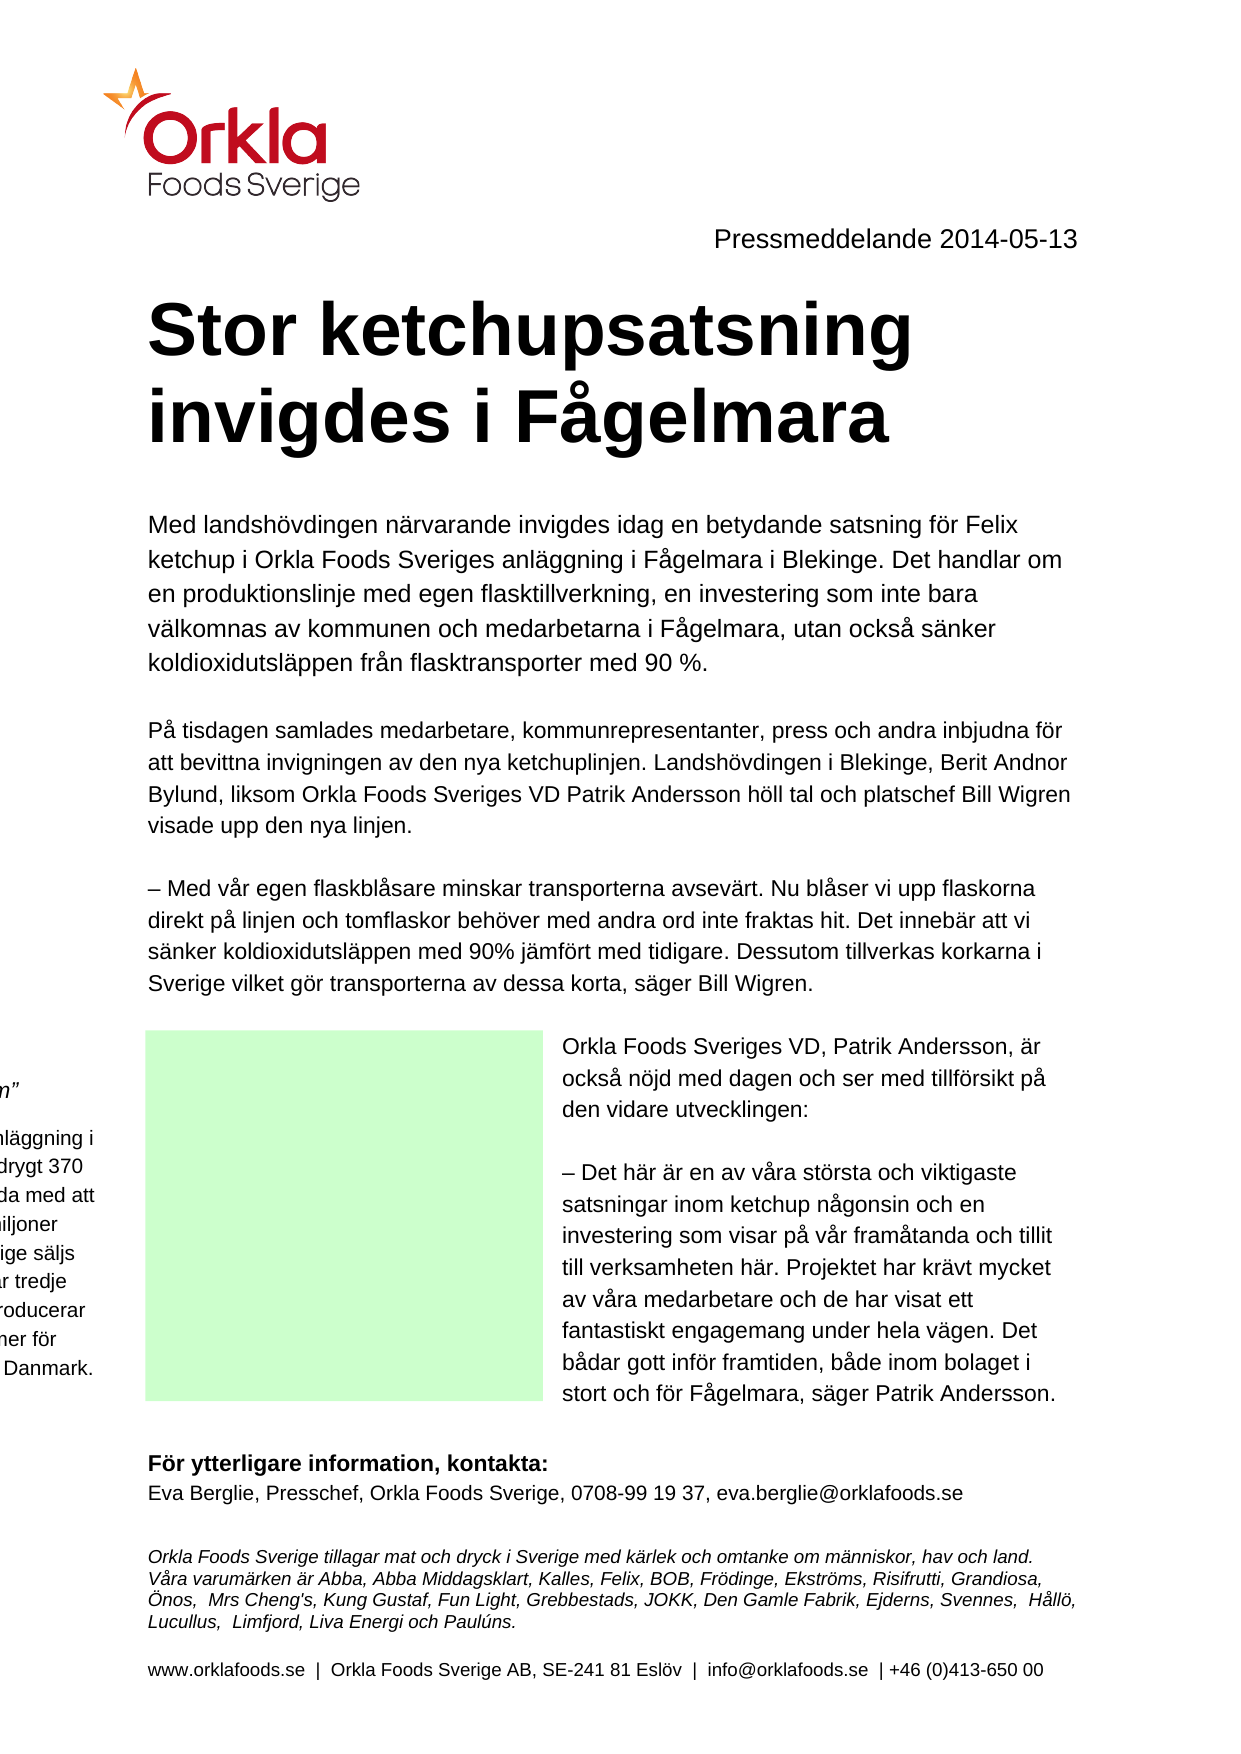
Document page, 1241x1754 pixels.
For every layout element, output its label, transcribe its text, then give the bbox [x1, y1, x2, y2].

text På tisdagen samlades medarbetare, kommunrepresentanter, press och andra inbjudna för att bevittna invigningen av den nya ketchuplinjen. Landshövdingen i Blekinge, Berit Andnor Bylund, liksom Orkla Foods Sveriges VD Patrik Andersson höll tal och platschef Bill Wigren visade upp den nya linjen. [148, 717, 1078, 838]
text För ytterligare information, kontakta: Eva Berglie, Presschef, Orkla Foods Sverige, 0708-99 19 37, eva.berglie@orklafoods.se [148, 1449, 1078, 1504]
text Med landshövdingen närvarande invigdes idag en betydande satsning för Felix ketchup i Orkla Foods Sveriges anläggning i Fågelmara i Blekinge. Det handlar om en produktionslinje med egen flasktillverkning, en investering som inte bara välkomnas av kommunen och medarbetarna i Fågelmara, utan också sänker koldioxidutsläppen från flasktransporter med 90 %. [148, 511, 1078, 677]
text Stor ketchupsatsning [148, 285, 1078, 372]
text invigdes i Fågelmara [148, 372, 1078, 458]
text Pressmeddelande 2014-05-13 [148, 222, 1078, 254]
text – Med vår egen flaskblåsare minskar transporterna avsevärt. Nu blåser vi upp flaskorna direkt på linjen och tomflaskor behöver med andra ord inte fraktas hit. Det innebär att vi sänker koldioxidutsläppen med 90% jämfört med tidigare. Dessutom tillverkas korkarna i Sverige vilket gör transporterna av dessa korta, säger Bill Wigren. [148, 875, 1078, 996]
picture [103, 68, 360, 202]
text Orkla Foods Sveriges VD, Patrik Andersson, är också nöjd med dagen och ser med tillförsikt på den vidare utvecklingen: [543, 1033, 1078, 1122]
text – Det här är en av våra största och viktigaste satsningar inom ketchup någonsin och en investering som visar på vår framåtanda och tillit till verksamheten här. Projektet har krävt mycket av våra medarbetare och de har visat ett fantastiskt engagemang under hela vägen. Det bådar gott inför framtiden, både inom bolaget i stort och för Fågelmara, säger Patrik Andersson. [148, 1159, 1078, 1407]
